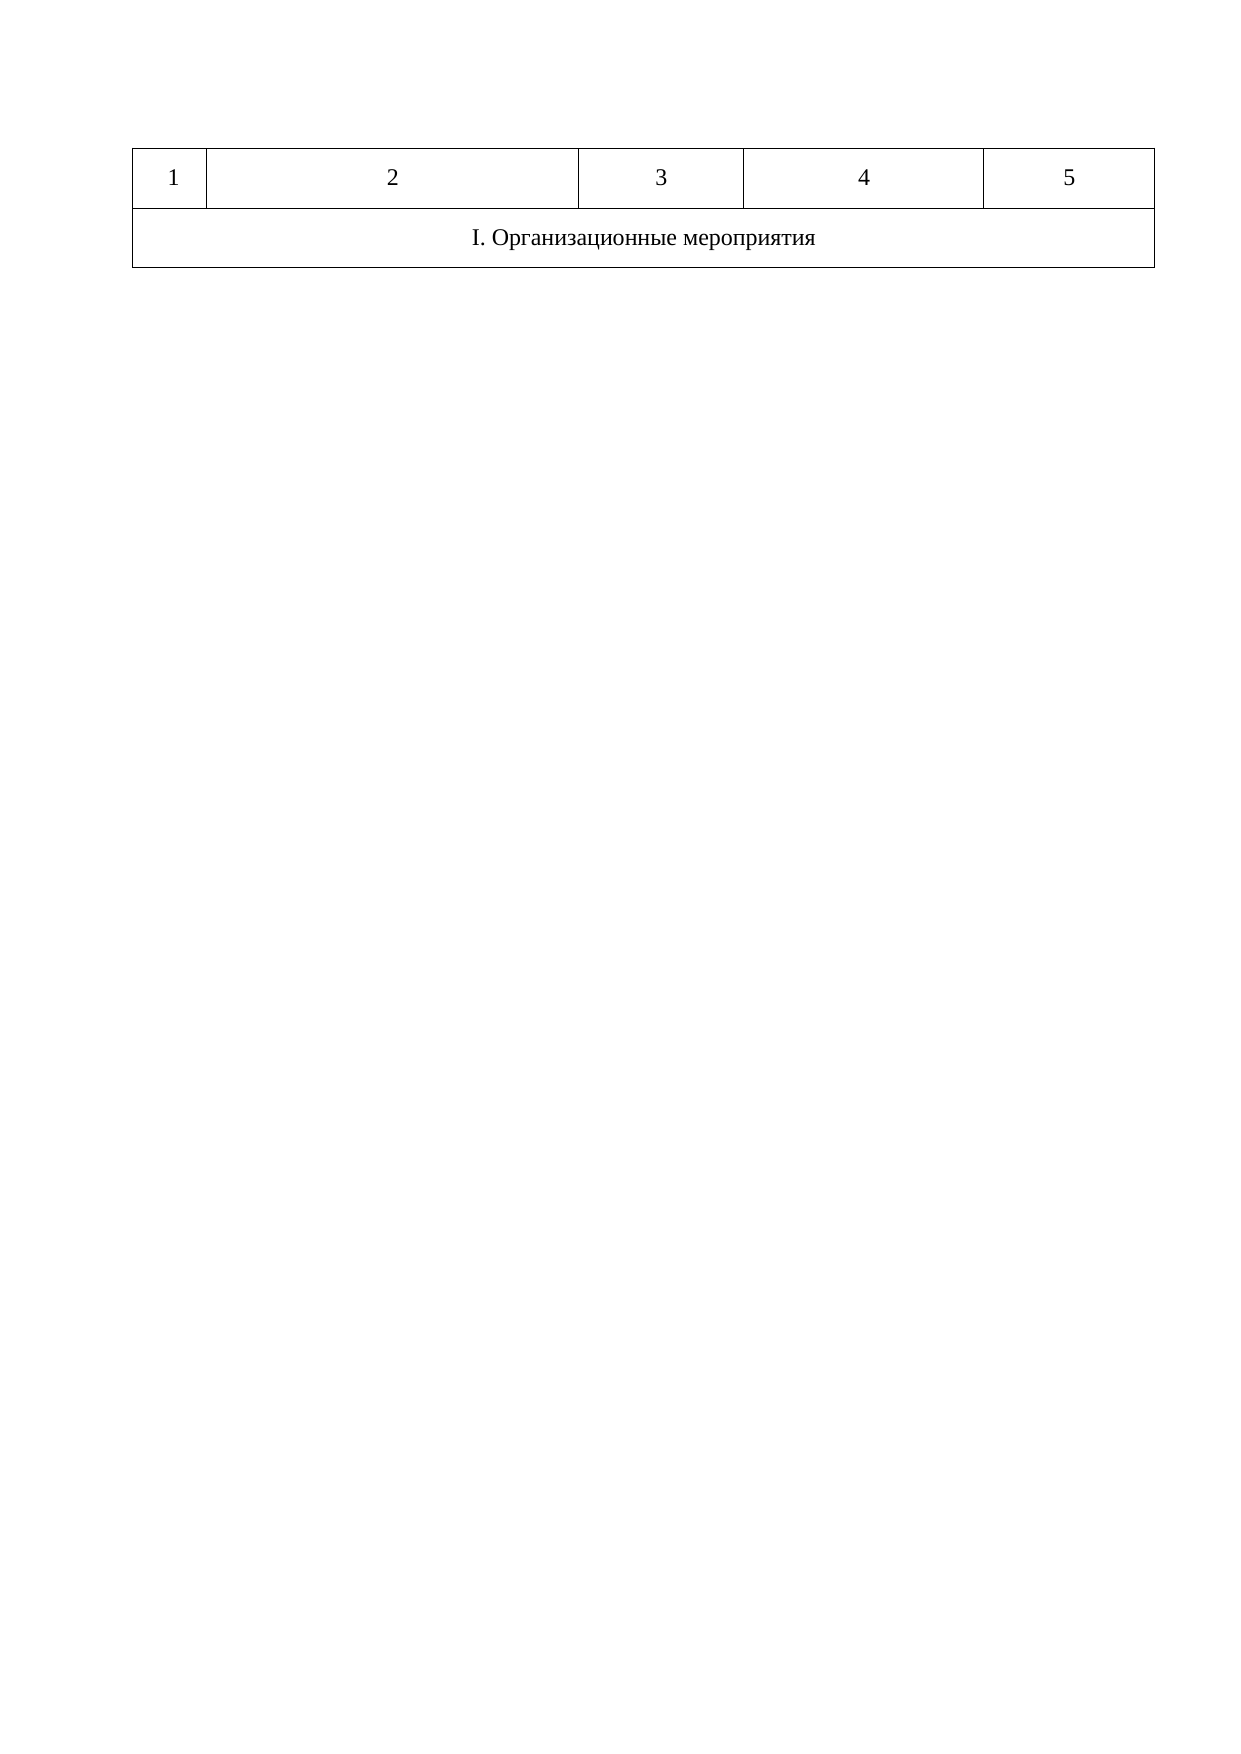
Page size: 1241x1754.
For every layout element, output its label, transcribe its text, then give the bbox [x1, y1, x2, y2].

table_cell 3 [579, 149, 743, 208]
table_cell 4 [744, 149, 983, 208]
table_cell 5 [984, 149, 1154, 208]
table_cell I. Организационные мероприятия [133, 209, 1154, 267]
table_cell 2 [207, 149, 578, 208]
table_cell 1 [133, 149, 206, 208]
